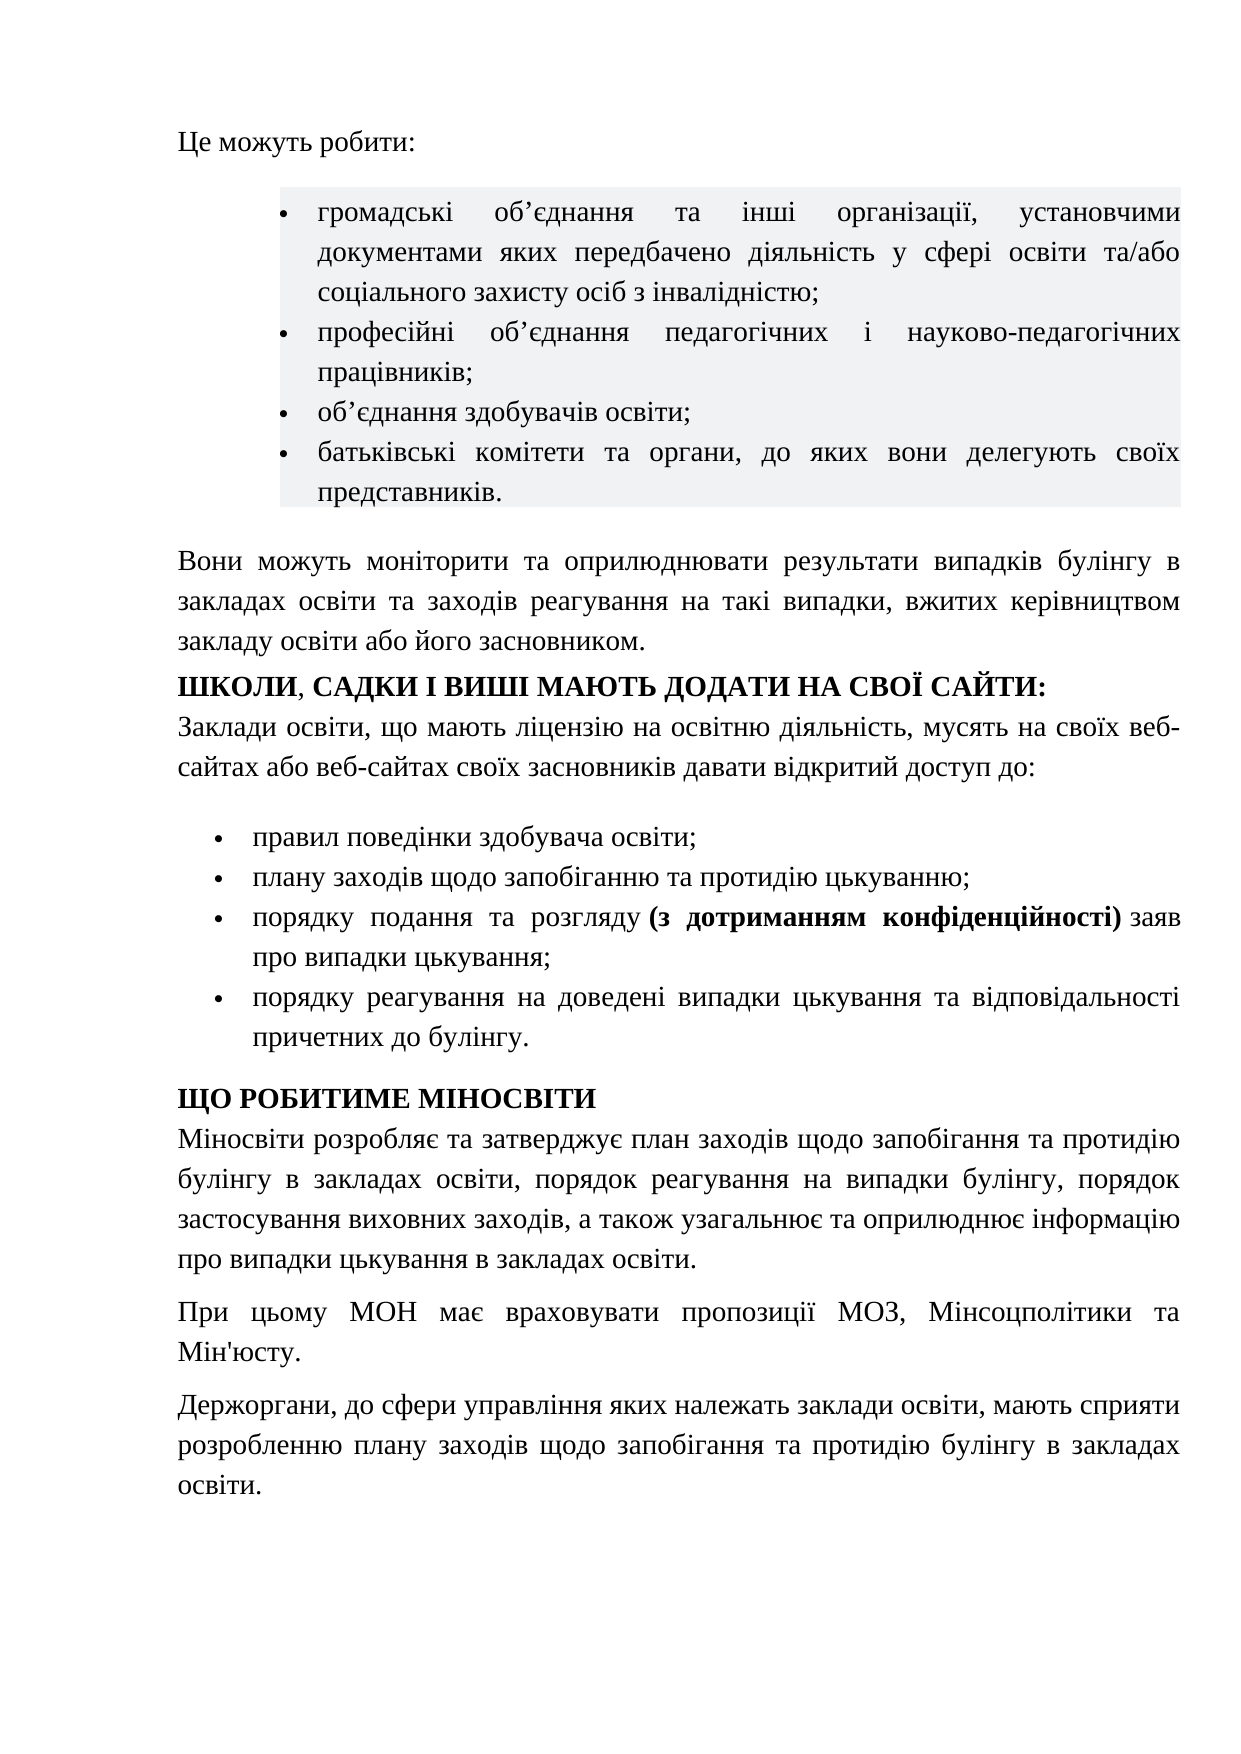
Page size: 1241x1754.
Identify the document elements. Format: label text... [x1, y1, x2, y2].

list правил поведінки здобувача освіти; [215, 812, 1181, 852]
list громадські об’єднання та інші організації, установчими документами яких передбачено діяльність у сфері освіти та/або соціального захисту осіб з інвалідністю; [280, 187, 1181, 307]
text ЩО РОБИТИМЕ МІНОСВІТИ [177, 1081, 1181, 1115]
list батьківські комітети та органи, до яких вони делегують своїх представників. [280, 427, 1181, 507]
list порядку подання та розгляду (з дотриманням конфіденційності) заяв про випадки цькування; [215, 892, 1181, 972]
text Міносвіти розробляє та затверджує план заходів щодо запобігання та протидію булінгу в закладах освіти, порядок реагування на випадки булінгу, порядок застосування виховних заходів, а також узагальнює та оприлюднює інформацію про випадки цькування в закладах освіти. [177, 1115, 1181, 1275]
text При цьому МОН має враховувати пропозиції МОЗ, Мінсоцполітики та Мін'юсту. [177, 1288, 1181, 1368]
text Це можуть робити: [177, 118, 1181, 158]
list об’єднання здобувачів освіти; [280, 387, 1181, 427]
text Вони можуть моніторити та оприлюднювати результати випадків булінгу в закладах освіти та заходів реагування на такі випадки, вжитих керівництвом закладу освіти або його засновником. [177, 536, 1181, 656]
list порядку реагування на доведені випадки цькування та відповідальності причетних до булінгу. [215, 972, 1181, 1052]
text Заклади освіти, що мають ліцензію на освітню діяльність, мусять на своїх веб-сайтах або веб-сайтах своїх засновників давати відкритий доступ до: [177, 703, 1181, 783]
text ШКОЛИ, САДКИ І ВИШІ МАЮТЬ ДОДАТИ НА СВОЇ САЙТИ: [177, 669, 1181, 703]
list професійні об’єднання педагогічних і науково-педагогічних працівників; [280, 307, 1181, 387]
list плану заходів щодо запобіганню та протидію цькуванню; [215, 852, 1181, 892]
text Держоргани, до сфери управління яких належать заклади освіти, мають сприяти розробленню плану заходів щодо запобігання та протидію булінгу в закладах освіти. [177, 1381, 1181, 1501]
